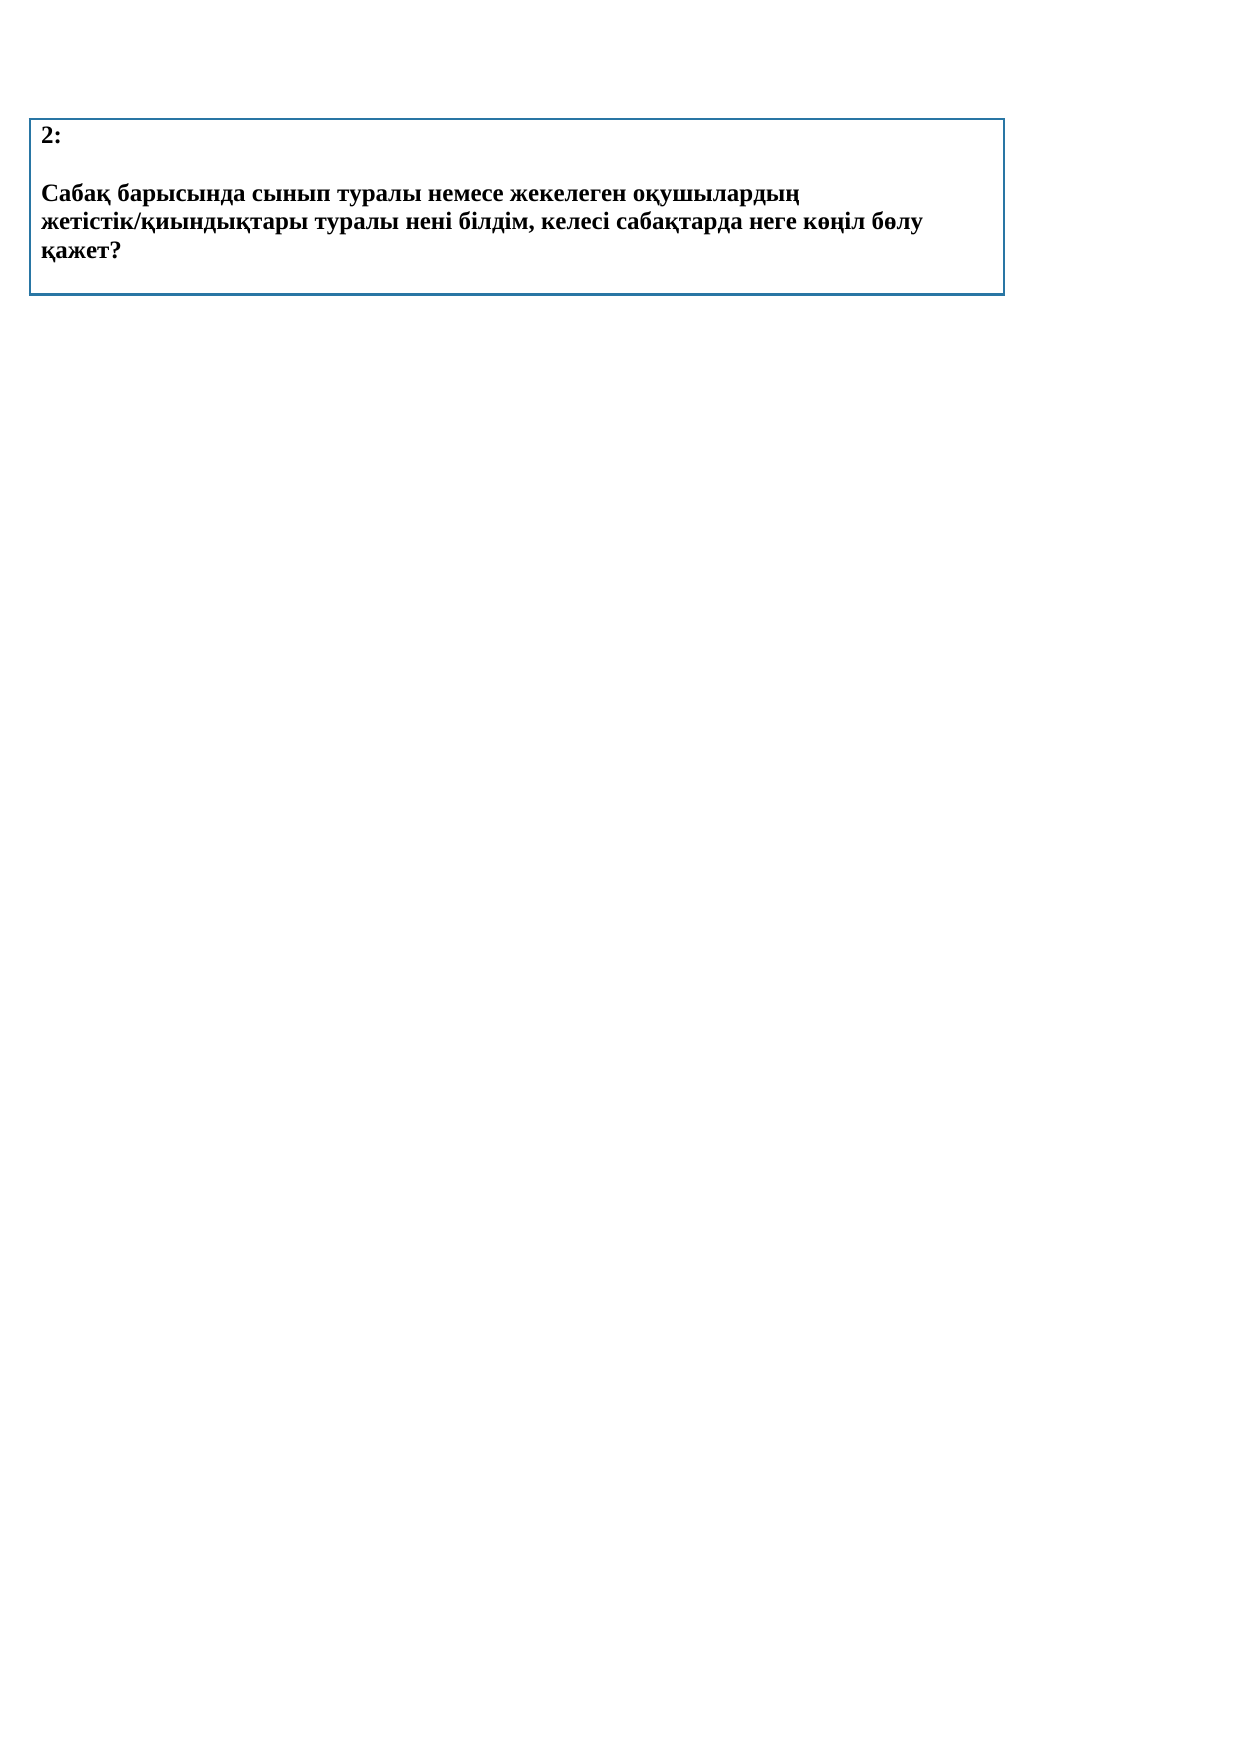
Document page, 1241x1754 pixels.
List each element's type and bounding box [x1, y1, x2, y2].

table_cell [31, 120, 1003, 293]
